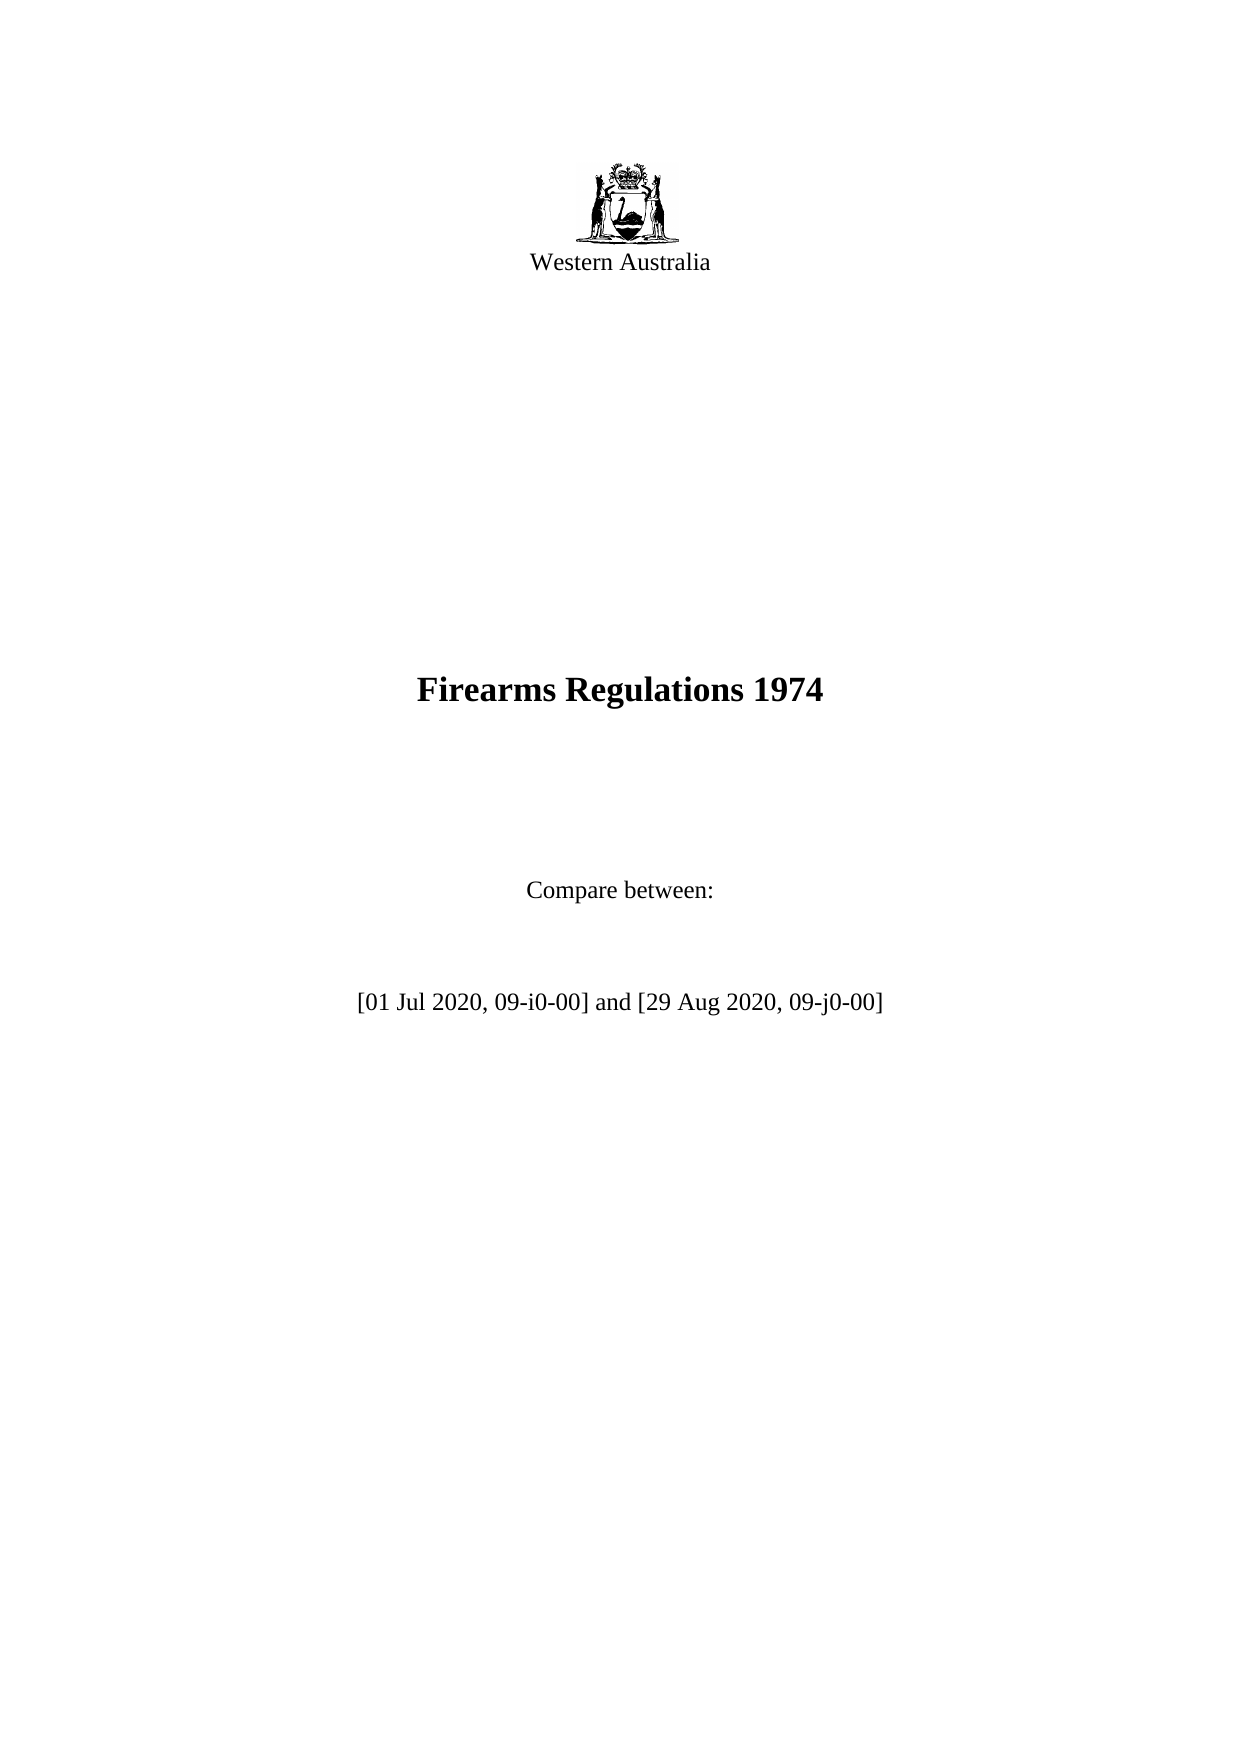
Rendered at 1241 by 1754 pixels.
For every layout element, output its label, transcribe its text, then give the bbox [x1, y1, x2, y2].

text Compare between: [251, 875, 990, 904]
text Western Australia [251, 247, 990, 276]
picture [575, 162, 679, 246]
text Firearms Regulations 1974 [251, 668, 990, 709]
text [01 Jul 2020, 09-i0-00] and [29 Aug 2020, 09-j0-00] [251, 987, 990, 1016]
